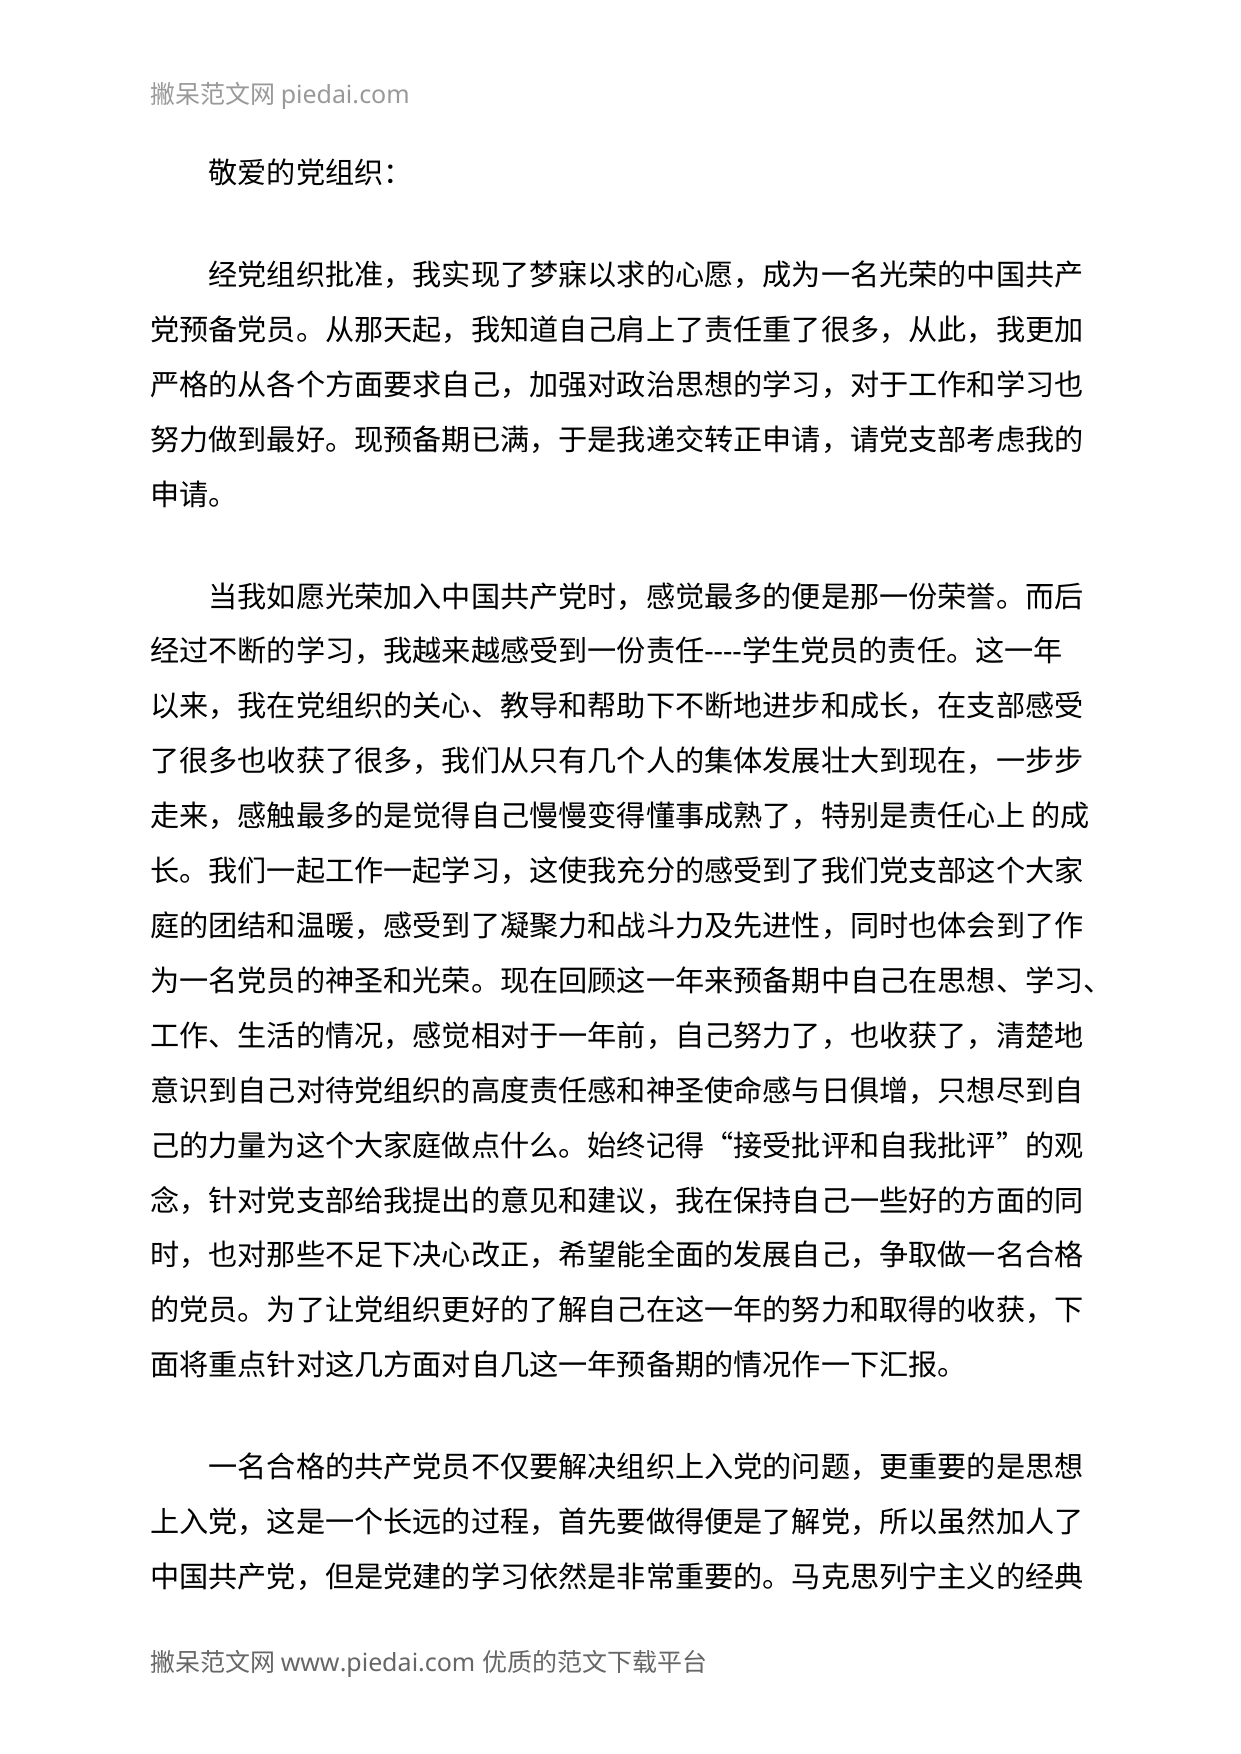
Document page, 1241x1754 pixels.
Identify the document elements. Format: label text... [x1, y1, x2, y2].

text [150, 1443, 1090, 1596]
text 当我如愿光荣加入中国共产党时，感觉最多的便是那一份荣誉。而后经过不断的学习，我越来越感受到一份责任----学生党员的责任。这一年以来，我在党组织的关心、教导和帮助下不断地进步和成长，在支部感受了很多也收获了很多，我们从只有几个人的集体发展壮大到现在，一步步走来，感触最多的是觉得自己慢慢变得懂事成熟了，特别是责任心上 的成长。我们一起工作一起学习，这使我充分的感受到了我们党支部这个大家庭的团结和温暖，感受到了凝聚力和战斗力及先进性，同时也体会到了作为一名党员的神圣和光荣。现在回顾这一年来预备期中自己在思想、学习、工作、生活的情况，感觉相对于一年前，自己努力了，也收获了，清楚地意识到自己对待党组织的高度责任感和神圣使命感与日俱增，只想尽到自己的力量为这个大家庭做点什么。始终记得“接受批评和自我批评”的观念，针对党支部给我提出的意见和建议，我在保持自己一些好的方面的同时，也对那些不足下决心改正，希望能全面的发展自己，争取做一名合格的党员。为了让党组织更好的了解自己在这一年的努力和取得的收获，下面将重点针对这几方面对自几这一年预备期的情况作一下汇报。 [150, 573, 1090, 1384]
text 经党组织批准，我实现了梦寐以求的心愿，成为一名光荣的中国共产党预备党员。从那天起，我知道自己肩上了责任重了很多，从此，我更加严格的从各个方面要求自己，加强对政治思想的学习，对于工作和学习也努力做到最好。现预备期已满，于是我递交转正申请，请党支部考虑我的申请。 [150, 252, 1090, 514]
text 敬爱的党组织： [150, 150, 1090, 192]
